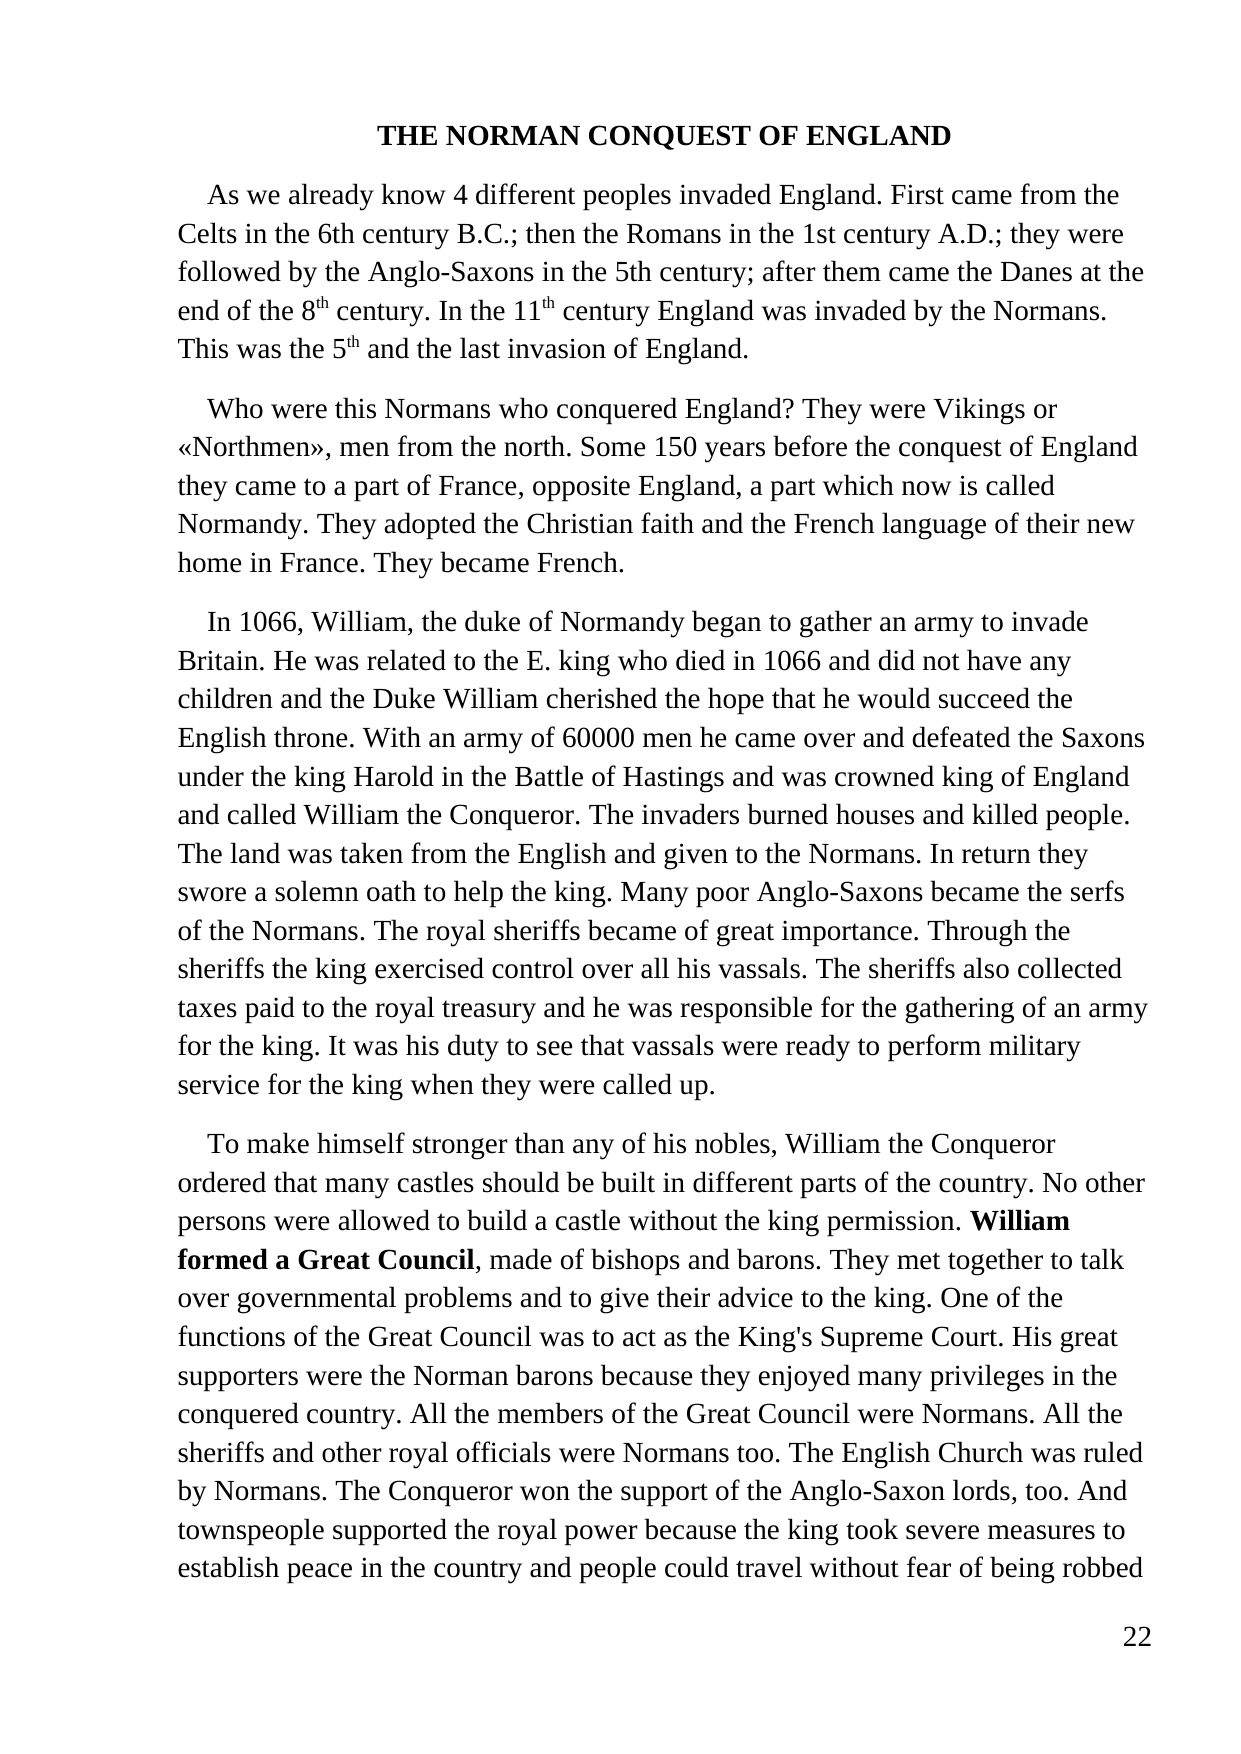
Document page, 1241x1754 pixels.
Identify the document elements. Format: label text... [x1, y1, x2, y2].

text THE NORMAN CONQUEST OF ENGLAND [177, 118, 1152, 152]
text In 1066, William, the duke of Normandy began to gather an army to invade Britain. He was related to the E. king who died in 1066 and did not have any children and the Duke William cherished the hope that he would succeed the English throne. With an army of 60000 men he came over and defeated the Saxons under the king Harold in the Battle of Hastings and was crowned king of England and called William the Conqueror. The invaders burned houses and killed people. The land was taken from the English and given to the Normans. In return they swore a solemn oath to help the king. Many poor Anglo-Saxons became the serfs of the Normans. The royal sheriffs became of great importance. Through the sheriffs the king exercised control over all his vassals. The sheriffs also collected taxes paid to the royal treasury and he was responsible for the gathering of an army for the king. It was his duty to see that vassals were ready to perform military service for the king when they were called up. [177, 604, 1152, 1101]
text Who were this Normans who conquered England? They were Vikings or «Northmen», men from the north. Some 150 years before the conquest of England they came to a part of France, opposite England, a part which now is called Normandy. They adopted the Christian faith and the French language of their new home in France. They became French. [177, 391, 1152, 579]
text As we already know 4 different peoples invaded England. First came from the Celts in the 6th century B.C.; then the Romans in the 1st century A.D.; they were followed by the Anglo-Saxons in the 5th century; after them came the Danes at the end of the 8th century. In the 11th century England was invaded by the Normans. This was the 5th and the last invasion of England. [177, 177, 1152, 365]
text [177, 1126, 1152, 1584]
